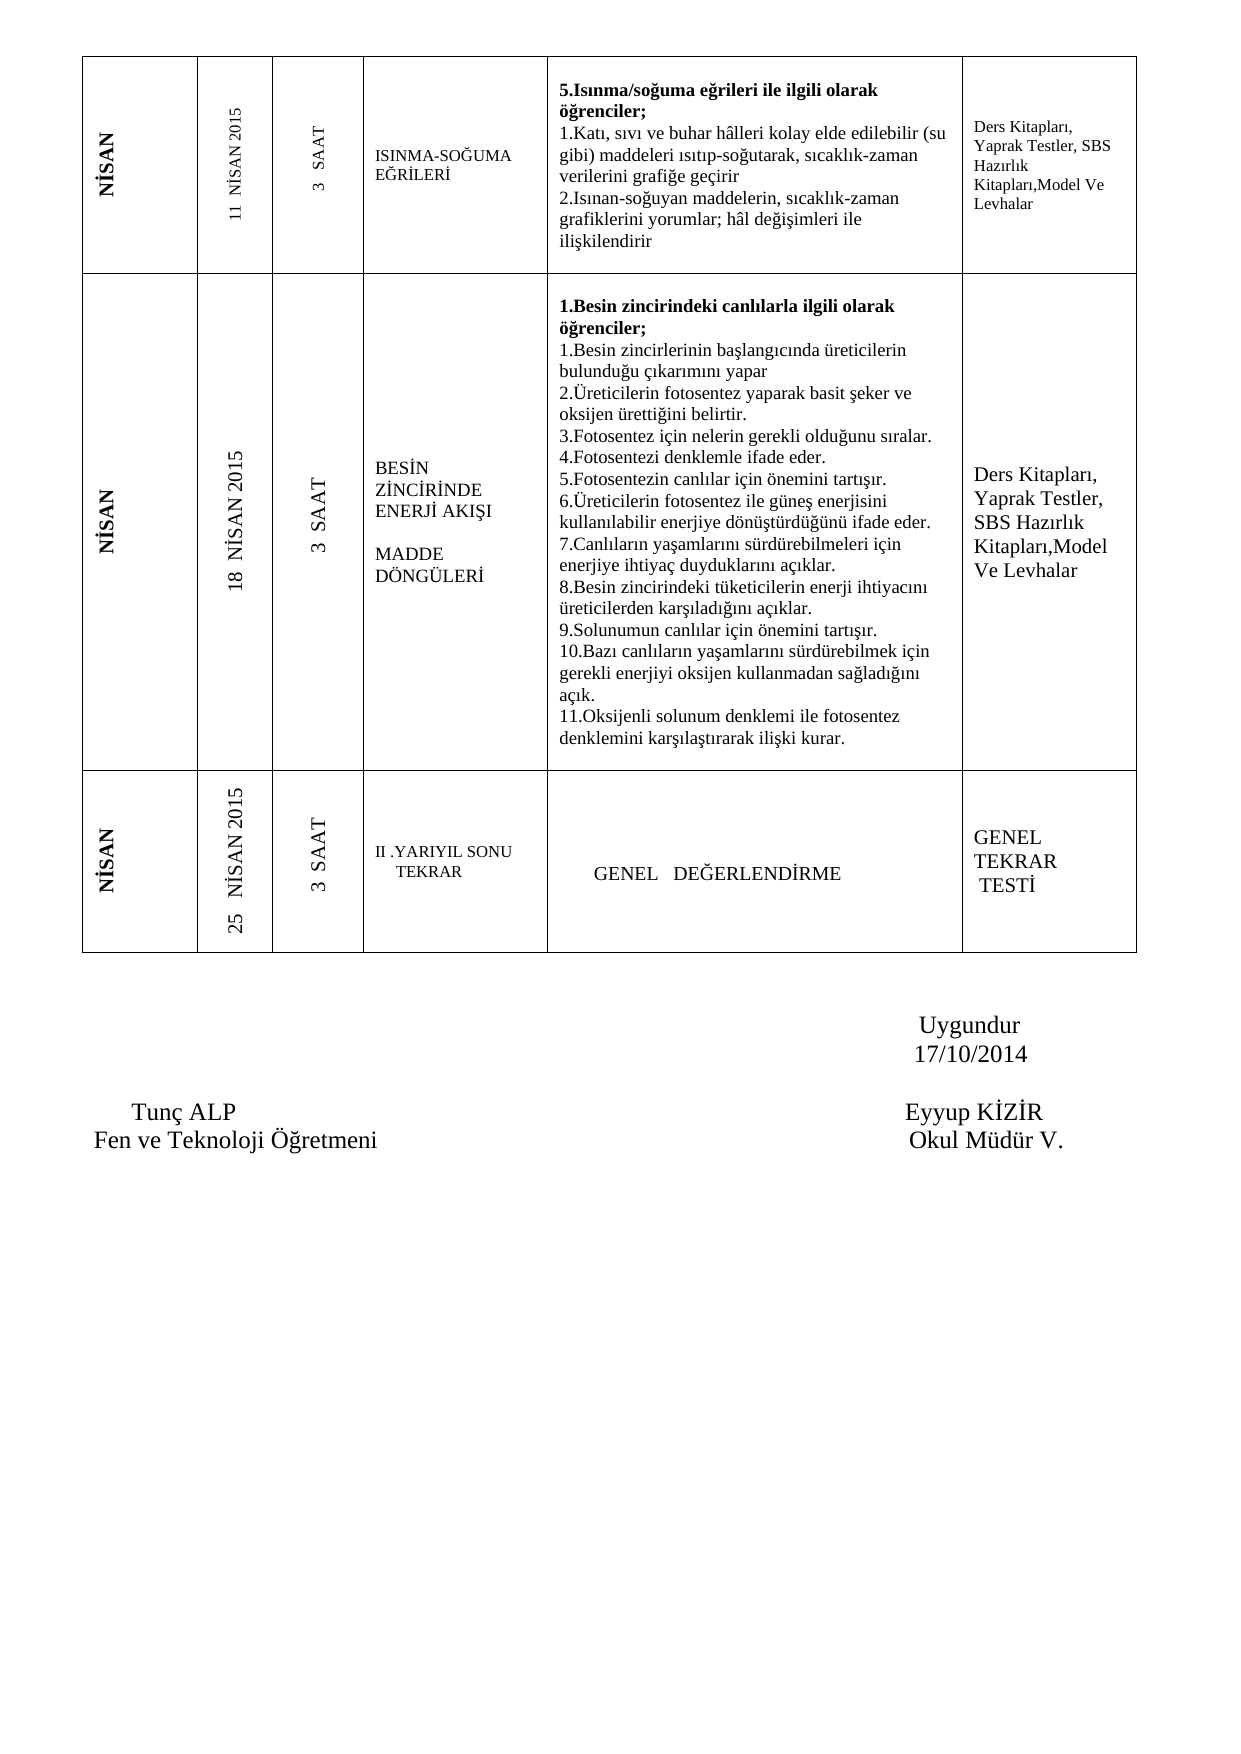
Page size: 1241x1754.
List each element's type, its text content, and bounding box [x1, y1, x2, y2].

table_cell 11 NİSAN 2015 [198, 57, 272, 273]
table_cell 1.Besin zincirindeki canlılarla ilgili olarak öğrenciler; 1.Besin zincirlerinin başlangıcında üreticilerin bulunduğu çıkarımını yapar 2.Üreticilerin fotosentez yaparak basit şeker ve oksijen ürettiğini belirtir. 3.Fotosentez için nelerin gerekli olduğunu sıralar. 4.Fotosentezi denklemle ifade eder. 5.Fotosentezin canlılar için önemini tartışır. 6.Üreticilerin fotosentez ile güneş enerjisini kullanılabilir enerjiye dönüştürdüğünü ifade eder. 7.Canlıların yaşamlarını sürdürebilmeleri için enerjiye ihtiyaç duyduklarını açıklar. 8.Besin zincirindeki tüketicilerin enerji ihtiyacını üreticilerden karşıladığını açıklar. 9.Solunumun canlılar için önemini tartışır. 10.Bazı canlıların yaşamlarını sürdürebilmek için gerekli enerjiyi oksijen kullanmadan sağladığını açık. 11.Oksijenli solunum denklemi ile fotosentez denklemini karşılaştırarak ilişki kurar. [548, 274, 962, 770]
table_cell 25 NİSAN 2015 [198, 771, 272, 952]
table_cell GENEL DEĞERLENDİRME [548, 771, 962, 952]
table_cell 3 SAAT [273, 274, 363, 770]
table_cell BESİN ZİNCİRİNDE ENERJİ AKIŞI MADDE DÖNGÜLERİ [364, 274, 547, 770]
text Uygundur [94, 1011, 1125, 1039]
table_cell NİSAN [83, 771, 197, 952]
table_cell 18 NİSAN 2015 [198, 274, 272, 770]
table_cell NİSAN [83, 57, 197, 273]
table_cell 3 SAAT [273, 57, 363, 273]
table_cell GENEL TEKRAR TESTİ [963, 771, 1136, 952]
table_cell NİSAN [83, 274, 197, 770]
table_cell 5.Isınma/soğuma eğrileri ile ilgili olarak öğrenciler; 1.Katı, sıvı ve buhar hâlleri kolay elde edilebilir (su gibi) maddeleri ısıtıp-soğutarak, sıcaklık-zaman verilerini grafiğe geçirir 2.Isınan-soğuyan maddelerin, sıcaklık-zaman grafiklerini yorumlar; hâl değişimleri ile ilişkilendirir [548, 57, 962, 273]
table_cell ISINMA-SOĞUMA EĞRİLERİ [364, 57, 547, 273]
text Fen ve Teknoloji Öğretmeni Okul Müdür V. [94, 1126, 1125, 1154]
text Tunç ALP Eyyup KİZİR [94, 1097, 1125, 1126]
table_cell Ders Kitapları, Yaprak Testler, SBS Hazırlık Kitapları,Model Ve Levhalar [963, 274, 1136, 770]
table_cell II .YARIYIL SONU TEKRAR [364, 771, 547, 952]
table_cell 3 SAAT [273, 771, 363, 952]
text 17/10/2014 [94, 1039, 1125, 1068]
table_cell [963, 57, 1136, 273]
